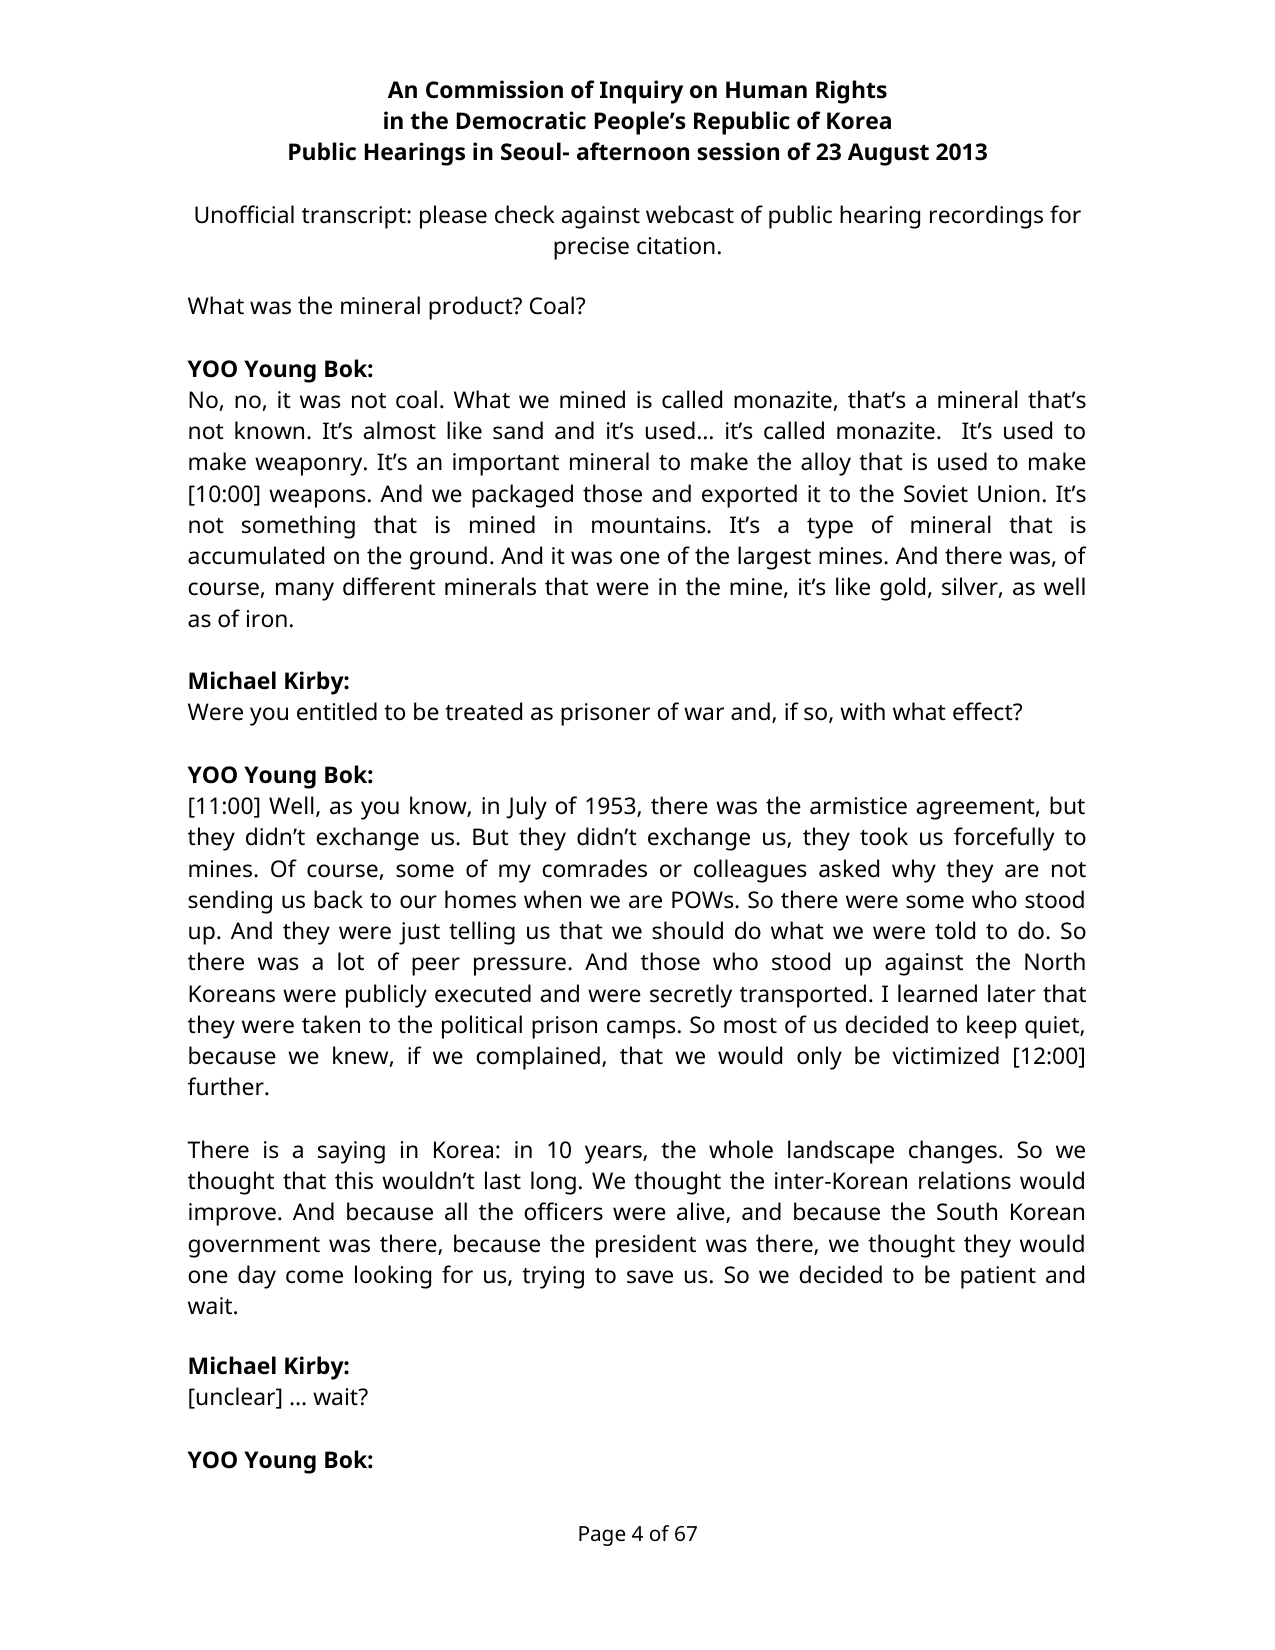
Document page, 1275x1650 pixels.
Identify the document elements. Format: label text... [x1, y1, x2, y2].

text Were you entitled to be treated as prisoner of war and, if so, with what effect? [187, 696, 1087, 727]
text YOO Young Bok: [187, 759, 1087, 790]
text Michael Kirby: [187, 665, 1087, 696]
text YOO Young Bok: [187, 1444, 1087, 1475]
text No, no, it was not coal. What we mined is called monazite, that’s a mineral that’s not known. It’s almost like sand and it’s used… it’s called monazite. It’s used to make weaponry. It’s an important mineral to make the alloy that is used to make [10:00] weapons. And we packaged those and exported it to the Soviet Union. It’s not something that is mined in mountains. It’s a type of mineral that is accumulated on the ground. And it was one of the largest mines. And there was, of course, many different minerals that were in the mine, it’s like gold, silver, as well as of iron. [187, 384, 1087, 634]
text There is a saying in Korea: in 10 years, the whole landscape changes. So we thought that this wouldn’t last long. We thought the inter-Korean relations would improve. And because all the officers were alive, and because the South Korean government was there, because the president was there, we thought they would one day come looking for us, trying to save us. So we decided to be patient and wait. [187, 1134, 1087, 1321]
text Michael Kirby: [187, 1350, 1087, 1381]
text YOO Young Bok: [187, 352, 1087, 384]
text [11:00] Well, as you know, in July of 1953, there was the armistice agreement, but they didn’t exchange us. But they didn’t exchange us, they took us forcefully to mines. Of course, some of my comrades or colleagues asked why they are not sending us back to our homes when we are POWs. So there were some who stood up. And they were just telling us that we should do what we were told to do. So there was a lot of peer pressure. And those who stood up against the North Koreans were publicly executed and were secretly transported. I learned later that they were taken to the political prison camps. So most of us decided to keep quiet, because we knew, if we complained, that we would only be victimized [12:00] further. [187, 790, 1087, 1102]
text [unclear] … wait? [187, 1381, 1087, 1412]
text What was the mineral product? Coal? [187, 290, 1087, 321]
